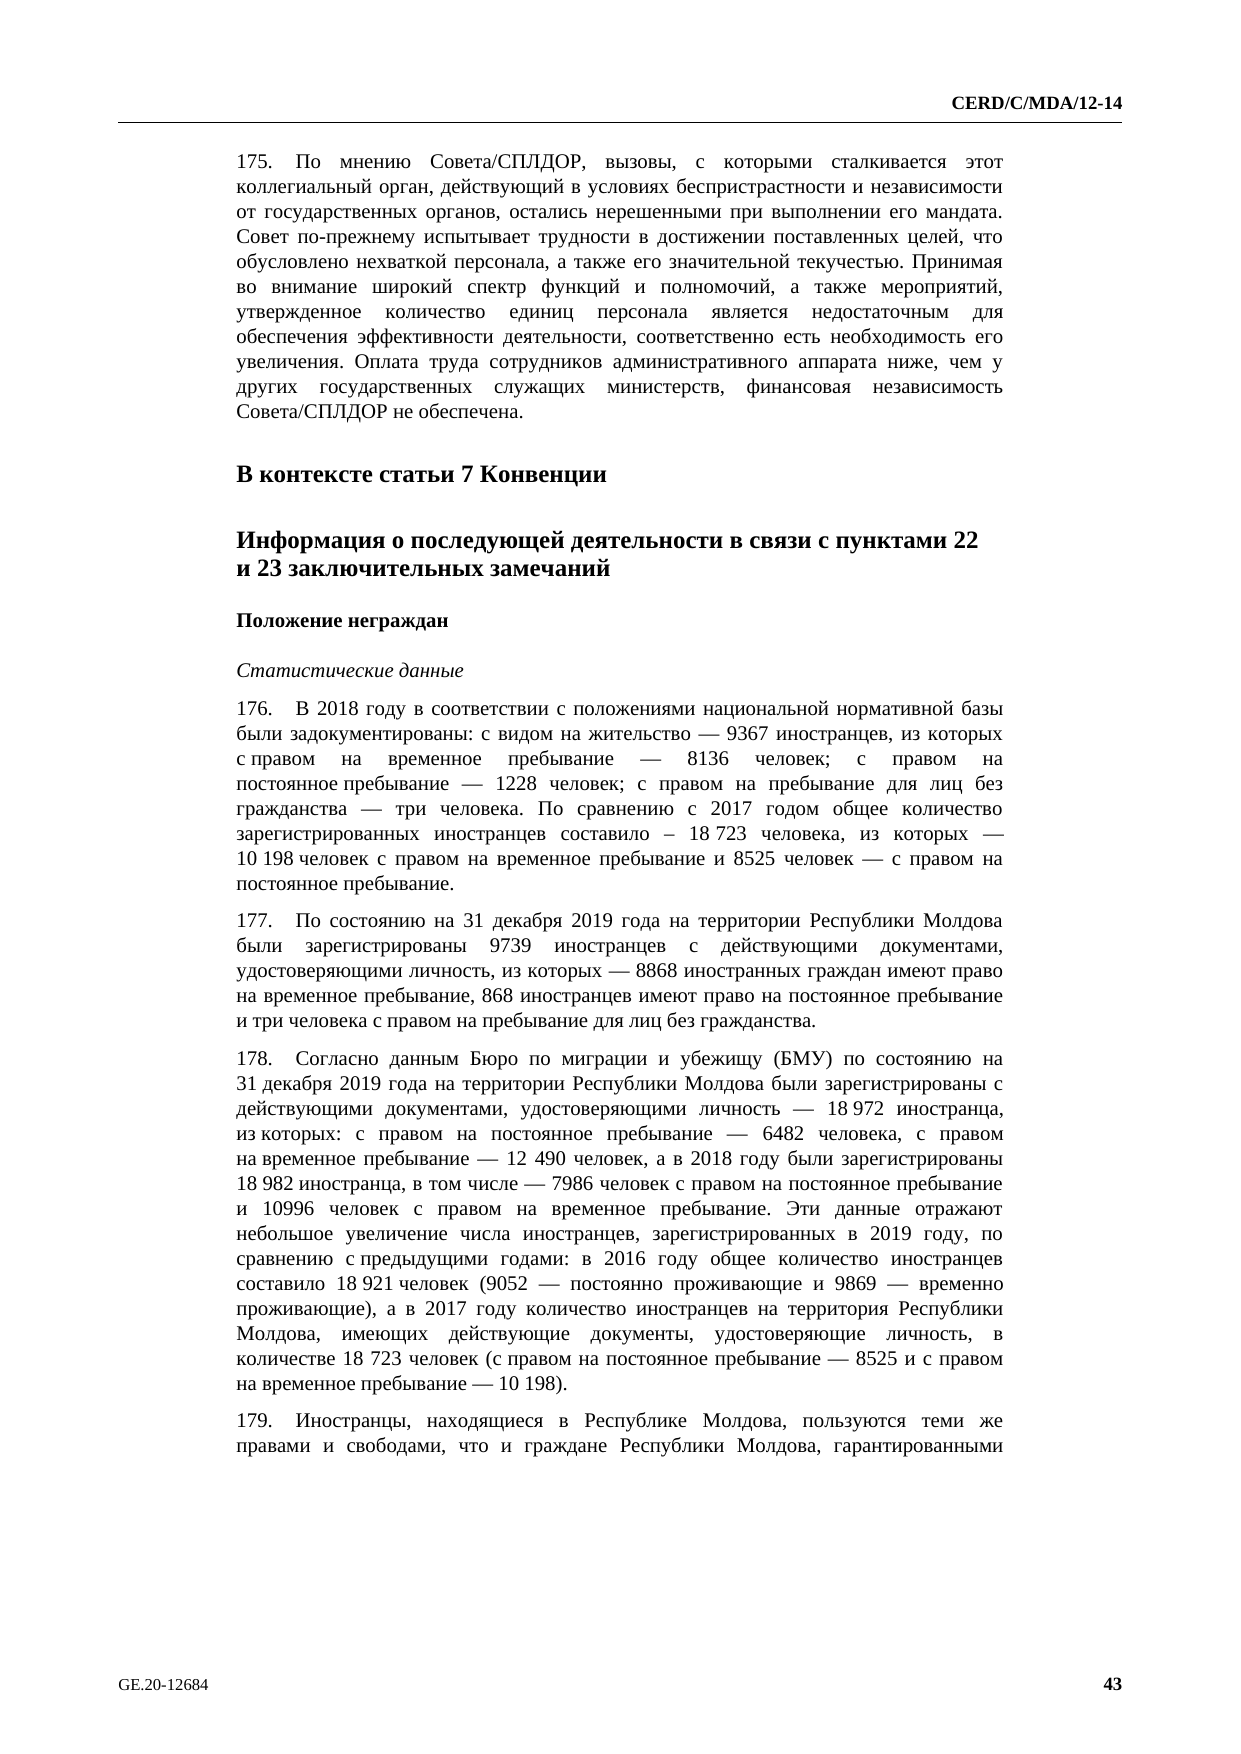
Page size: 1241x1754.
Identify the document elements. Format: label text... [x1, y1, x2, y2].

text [236, 1407, 1004, 1457]
text 176. В 2018 году в соответствии с положениями национальной нормативной базы были задокументированы: с видом на жительство — 9367 иностранцев, из которых с правом на временное пребывание — 8136 человек; с правом на постоянное пребывание — 1228 человек; с правом на пребывание для лиц без гражданства — три человека. По сравнению с 2017 годом общее количество зарегистрированных иностранцев составило – 18 723 человека, из которых — 10 198 человек с правом на временное пребывание и 8525 человек — с правом на постоянное пребывание. [236, 694, 1004, 894]
text В контексте статьи 7 Конвенции [118, 460, 1004, 488]
text 178. Согласно данным Бюро по миграции и убежищу (БМУ) по состоянию на 31 декабря 2019 года на территории Республики Молдова были зарегистрированы с действующими документами, удостоверяющими личность — 18 972 иностранца, из которых: с правом на постоянное пребывание — 6482 человека, с правом на временное пребывание — 12 490 человек, а в 2018 году были зарегистрированы 18 982 иностранца, в том числе — 7986 человек с правом на постоянное пребывание и 10996 человек с правом на временное пребывание. Эти данные отражают небольшое увеличение числа иностранцев, зарегистрированных в 2019 году, по сравнению с предыдущими годами: в 2016 году общее количество иностранцев составило 18 921 человек (9052 — постоянно проживающие и 9869 — временно проживающие), а в 2017 году количество иностранцев на территория Республики Молдова, имеющих действующие документы, удостоверяющие личность, в количестве 18 723 человек (с правом на постоянное пребывание — 8525 и с правом на временное пребывание — 10 198). [236, 1044, 1004, 1394]
text 175. По мнению Совета/СПЛДОР, вызовы, с которыми сталкивается этот коллегиальный орган, действующий в условиях беспристрастности и независимости от государственных органов, остались нерешенными при выполнении его мандата. Совет по-прежнему испытывает трудности в достижении поставленных целей, что обусловлено нехваткой персонала, а также его значительной текучестью. Принимая во внимание широкий спектр функций и полномочий, а также мероприятий, утвержденное количество единиц персонала является недостаточным для обеспечения эффективности деятельности, соответственно есть необходимость его увеличения. Оплата труда сотрудников административного аппарата ниже, чем у других государственных служащих министерств, финансовая независимость Совета/СПЛДОР не обеспечена. [236, 148, 1004, 423]
text Информация о последующей деятельности в связи с пунктами 22 и 23 заключительных замечаний [118, 526, 1004, 582]
text 177. По состоянию на 31 декабря 2019 года на территории Республики Молдова были зарегистрированы 9739 иностранцев с действующими документами, удостоверяющими личность, из которых — 8868 иностранных граждан имеют право на временное пребывание, 868 иностранцев имеют право на постоянное пребывание и три человека с правом на пребывание для лиц без гражданства. [236, 907, 1004, 1032]
text Положение неграждан [118, 607, 1004, 632]
text Статистические данные [118, 657, 1004, 682]
